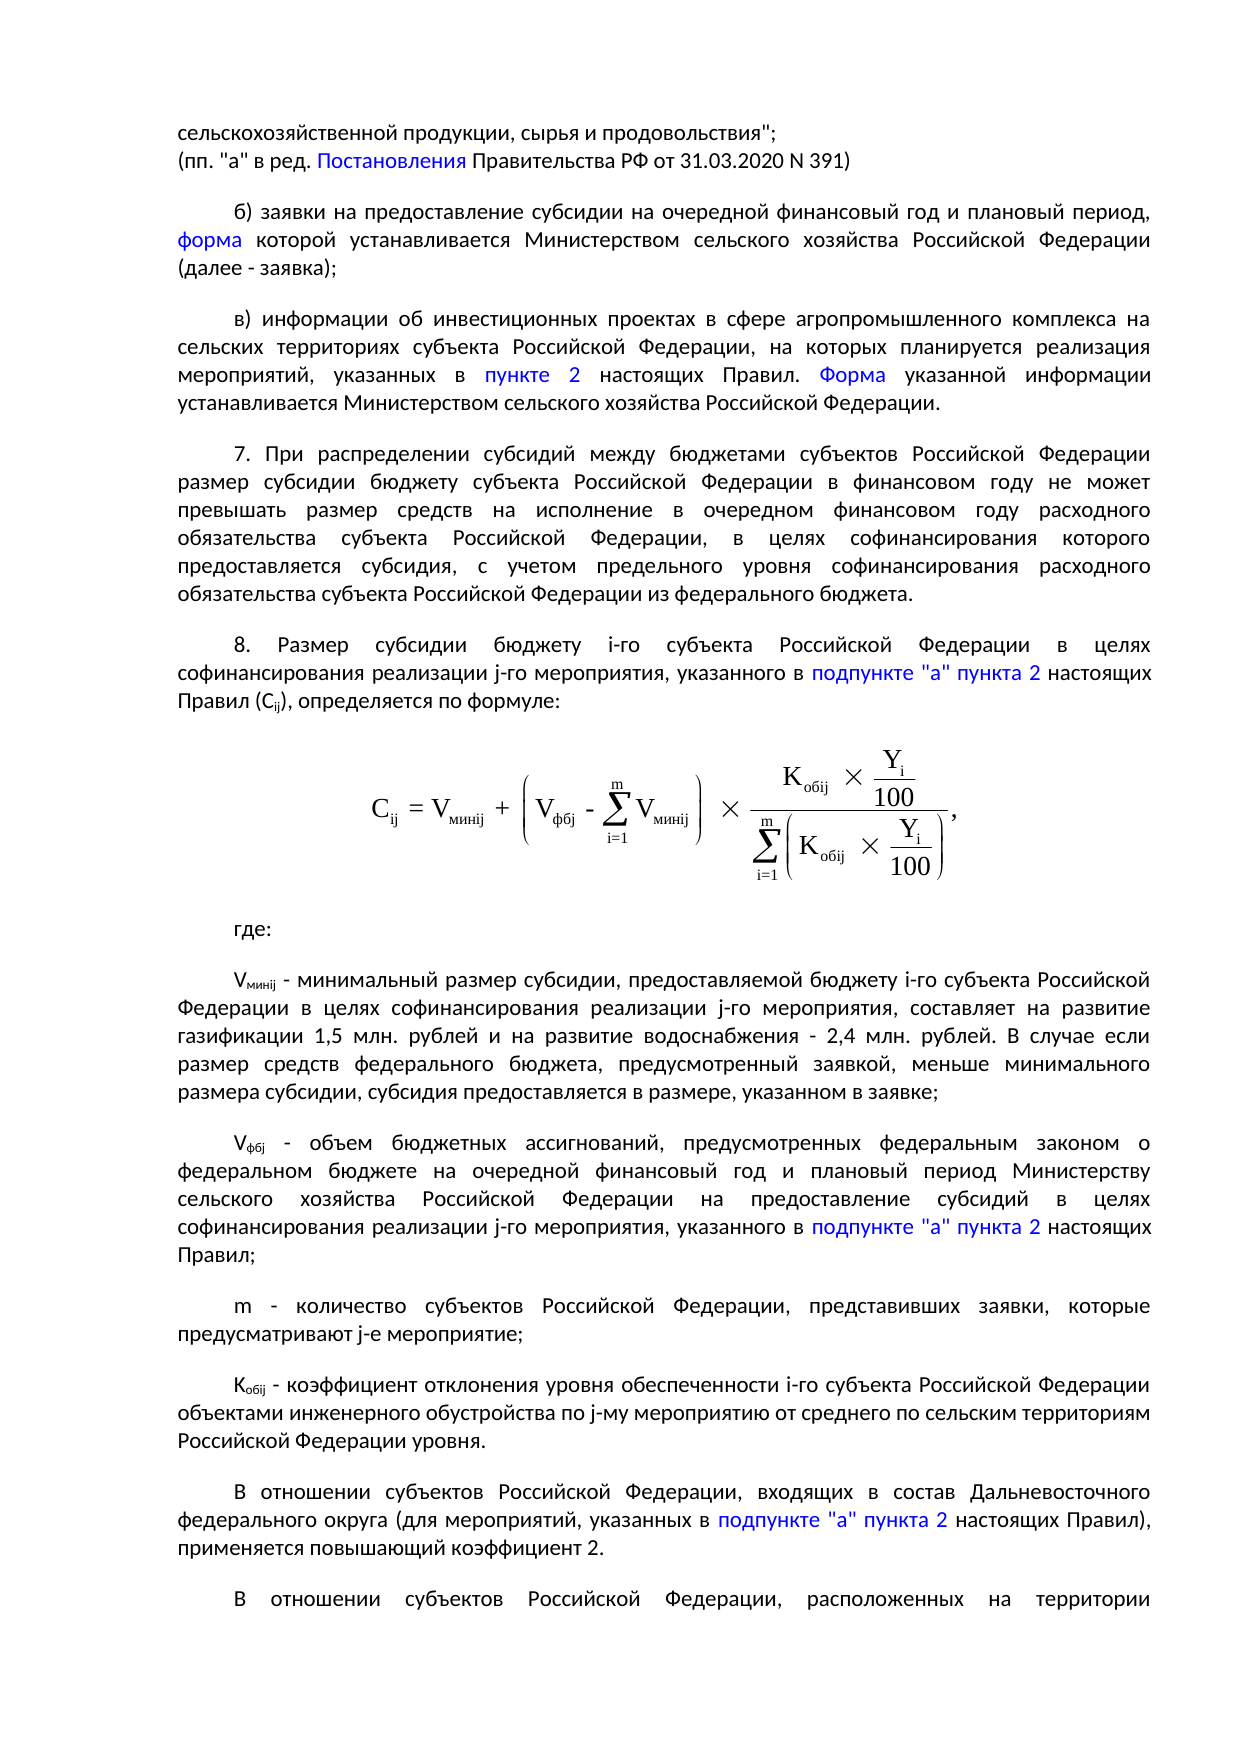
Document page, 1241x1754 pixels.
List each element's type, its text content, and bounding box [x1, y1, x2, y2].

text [177, 1584, 1152, 1612]
text б) заявки на предоставление субсидии на очередной финансовый год и плановый период, форма которой устанавливается Министерством сельского хозяйства Российской Федерации (далее - заявка); [177, 197, 1152, 281]
text Vфбj - объем бюджетных ассигнований, предусмотренных федеральным законом о федеральном бюджете на очередной финансовый год и плановый период Министерству сельского хозяйства Российской Федерации на предоставление субсидий в целях софинансирования реализации j-го мероприятия, указанного в подпункте "а" пункта 2 настоящих Правил; [177, 1128, 1152, 1268]
text в) информации об инвестиционных проектах в сфере агропромышленного комплекса на сельских территориях субъекта Российской Федерации, на которых планируется реализация мероприятий, указанных в пункте 2 настоящих Правил. Форма указанной информации устанавливается Министерством сельского хозяйства Российской Федерации. [177, 304, 1152, 416]
text Kобij - коэффициент отклонения уровня обеспеченности i-го субъекта Российской Федерации объектами инженерного обустройства по j-му мероприятию от среднего по сельским территориям Российской Федерации уровня. [177, 1370, 1152, 1454]
text где: [177, 914, 1152, 942]
text (пп. "а" в ред. Постановления Правительства РФ от 31.03.2020 N 391) [177, 146, 1152, 174]
text В отношении субъектов Российской Федерации, входящих в состав Дальневосточного федерального округа (для мероприятий, указанных в подпункте "а" пункта 2 настоящих Правил), применяется повышающий коэффициент 2. [177, 1477, 1152, 1561]
text m - количество субъектов Российской Федерации, представивших заявки, которые предусматривают j-е мероприятие; [177, 1291, 1152, 1347]
text 7. При распределении субсидий между бюджетами субъектов Российской Федерации размер субсидии бюджету субъекта Российской Федерации в финансовом году не может превышать размер средств на исполнение в очередном финансовом году расходного обязательства субъекта Российской Федерации, в целях софинансирования которого предоставляется субсидия, с учетом предельного уровня софинансирования расходного обязательства субъекта Российской Федерации из федерального бюджета. [177, 439, 1152, 607]
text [177, 118, 1152, 146]
text 8. Размер субсидии бюджету i-го субъекта Российской Федерации в целях софинансирования реализации j-го мероприятия, указанного в подпункте "а" пункта 2 настоящих Правил (Сij), определяется по формуле: [177, 630, 1152, 714]
text Vминij - минимальный размер субсидии, предоставляемой бюджету i-го субъекта Российской Федерации в целях софинансирования реализации j-го мероприятия, составляет на развитие газификации 1,5 млн. рублей и на развитие водоснабжения - 2,4 млн. рублей. В случае если размер средств федерального бюджета, предусмотренный заявкой, меньше минимального размера субсидии, субсидия предоставляется в размере, указанном в заявке; [177, 965, 1152, 1105]
